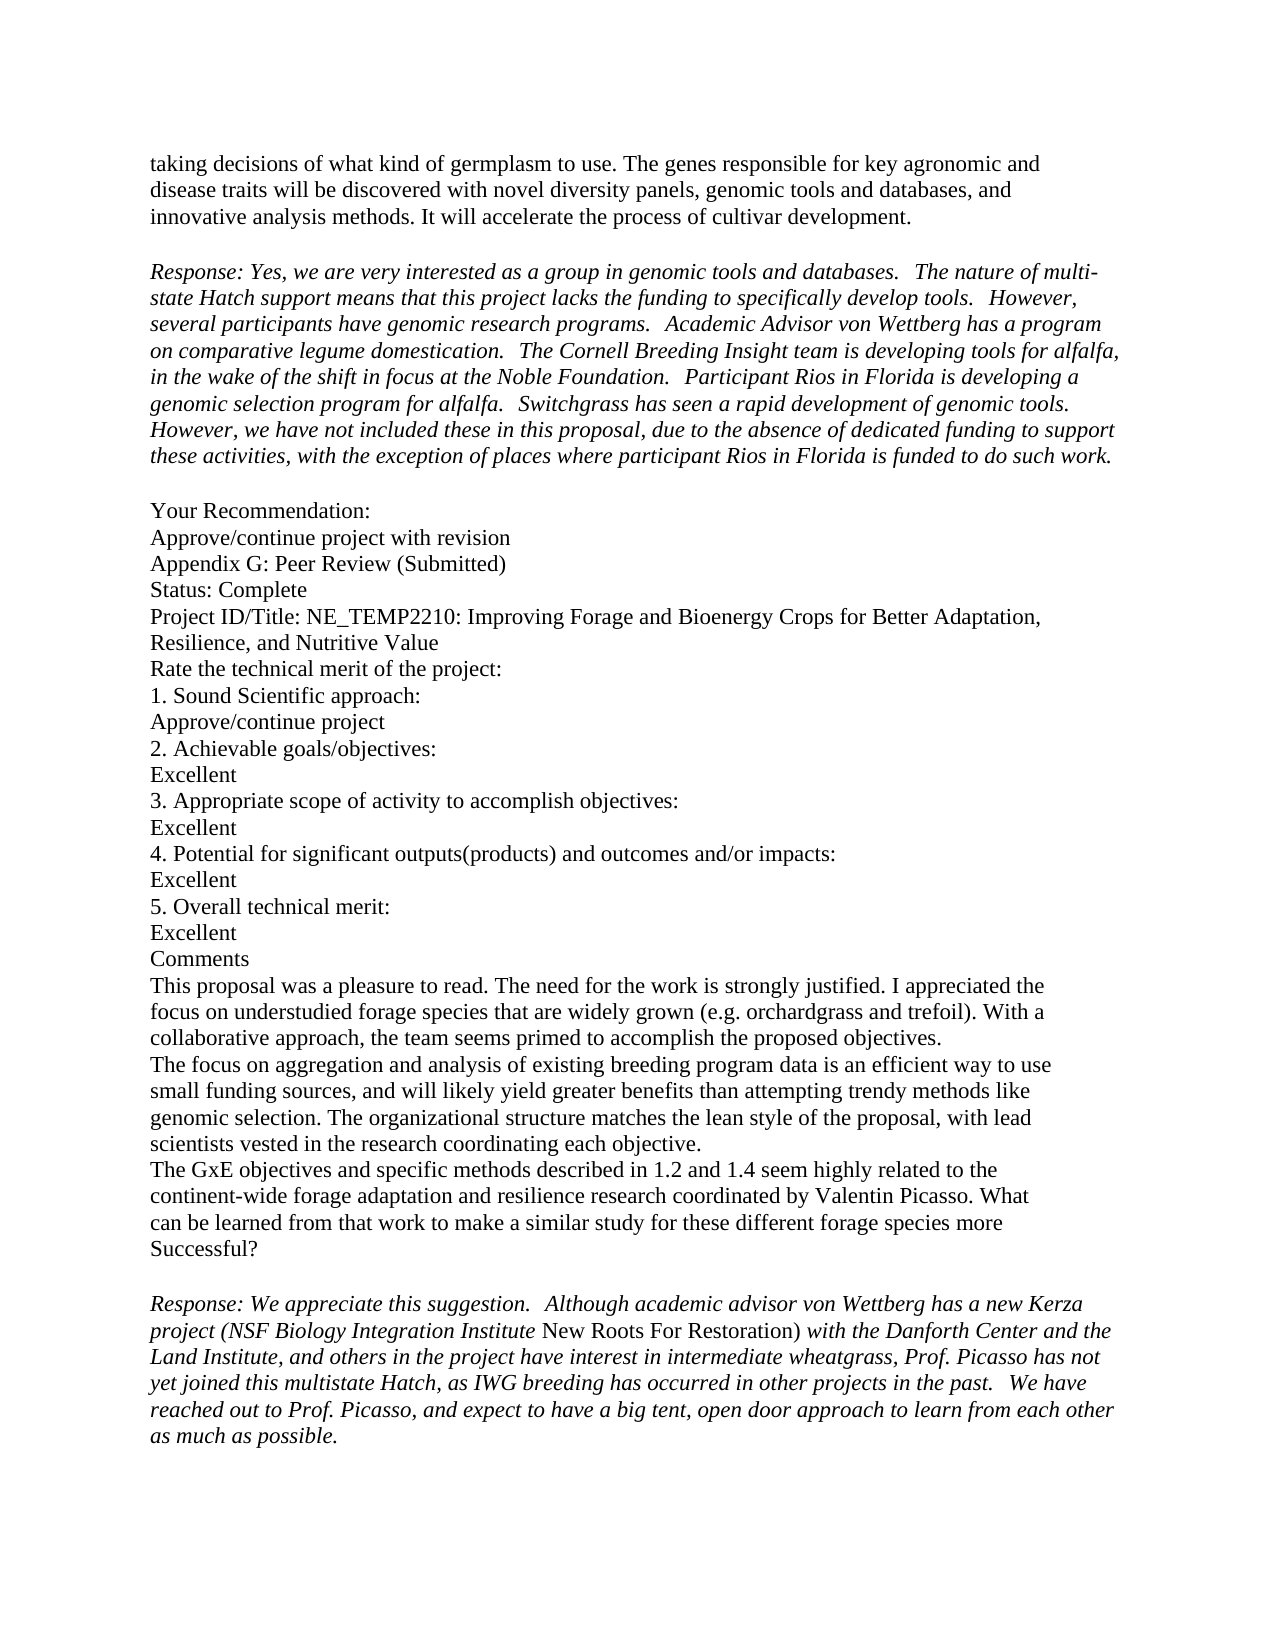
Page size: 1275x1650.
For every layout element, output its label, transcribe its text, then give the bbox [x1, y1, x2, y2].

text 5. Overall technical merit: [150, 893, 1125, 919]
text Your Recommendation: [150, 497, 1125, 524]
text Successful? [150, 1235, 1125, 1262]
text 4. Potential for significant outputs(products) and outcomes and/or impacts: [150, 840, 1125, 866]
text Response: Yes, we are very interested as a group in genomic tools and databases. The nature of multi-state Hatch support means that this project lacks the funding to specifically develop tools. However, several participants have genomic research programs. Academic Advisor von Wettberg has a program on comparative legume domestication. The Cornell Breeding Insight team is developing tools for alfalfa, in the wake of the shift in focus at the Noble Foundation. Participant Rios in Florida is developing a genomic selection program for alfalfa. Switchgrass has seen a rapid development of genomic tools. However, we have not included these in this proposal, due to the absence of dedicated funding to support these activities, with the exception of places where participant Rios in Florida is funded to do such work. [150, 258, 1125, 469]
text focus on understudied forage species that are widely grown (e.g. orchardgrass and trefoil). With a [150, 998, 1125, 1024]
text Excellent [150, 866, 1125, 893]
text Excellent [150, 814, 1125, 840]
text can be learned from that work to make a similar study for these different forage species more [150, 1209, 1125, 1235]
text Status: Complete [150, 576, 1125, 603]
text 3. Appropriate scope of activity to accomplish objectives: [150, 787, 1125, 814]
text Appendix G: Peer Review (Submitted) [150, 550, 1125, 576]
text Project ID/Title: NE_TEMP2210: Improving Forage and Bioenergy Crops for Better Adaptation, [150, 603, 1125, 629]
text innovative analysis methods. It will accelerate the process of cultivar development. [150, 203, 1125, 229]
text small funding sources, and will likely yield greater benefits than attempting trendy methods like [150, 1077, 1125, 1103]
text genomic selection. The organizational structure matches the lean style of the proposal, with lead [150, 1103, 1125, 1130]
text This proposal was a pleasure to read. The need for the work is strongly justified. I appreciated the [150, 972, 1125, 998]
text scientists vested in the research coordinating each objective. [150, 1130, 1125, 1156]
text Resilience, and Nutritive Value [150, 629, 1125, 656]
text Comments [150, 945, 1125, 972]
text Excellent [150, 919, 1125, 945]
text Response: We appreciate this suggestion. Although academic advisor von Wettberg has a new Kerza project (NSF Biology Integration Institute New Roots For Restoration) with the Danforth Center and the Land Institute, and others in the project have interest in intermediate wheatgrass, Prof. Picasso has not yet joined this multistate Hatch, as IWG breeding has occurred in other projects in the past. We have reached out to Prof. Picasso, and expect to have a big tent, open door approach to learn from each other as much as possible. [150, 1290, 1125, 1448]
text Approve/continue project with revision [150, 524, 1125, 550]
text disease traits will be discovered with novel diversity panels, genomic tools and databases, and [150, 176, 1125, 203]
text Excellent [150, 761, 1125, 787]
text Approve/continue project [150, 708, 1125, 734]
text continent-wide forage adaptation and resilience research coordinated by Valentin Picasso. What [150, 1183, 1125, 1209]
text Rate the technical merit of the project: [150, 656, 1125, 682]
text The GxE objectives and specific methods described in 1.2 and 1.4 seem highly related to the [150, 1156, 1125, 1183]
text collaborative approach, the team seems primed to accomplish the proposed objectives. [150, 1024, 1125, 1051]
text The focus on aggregation and analysis of existing breeding program data is an efficient way to use [150, 1051, 1125, 1077]
text taking decisions of what kind of germplasm to use. The genes responsible for key agronomic and [150, 150, 1125, 176]
text 2. Achievable goals/objectives: [150, 734, 1125, 761]
text 1. Sound Scientific approach: [150, 682, 1125, 708]
